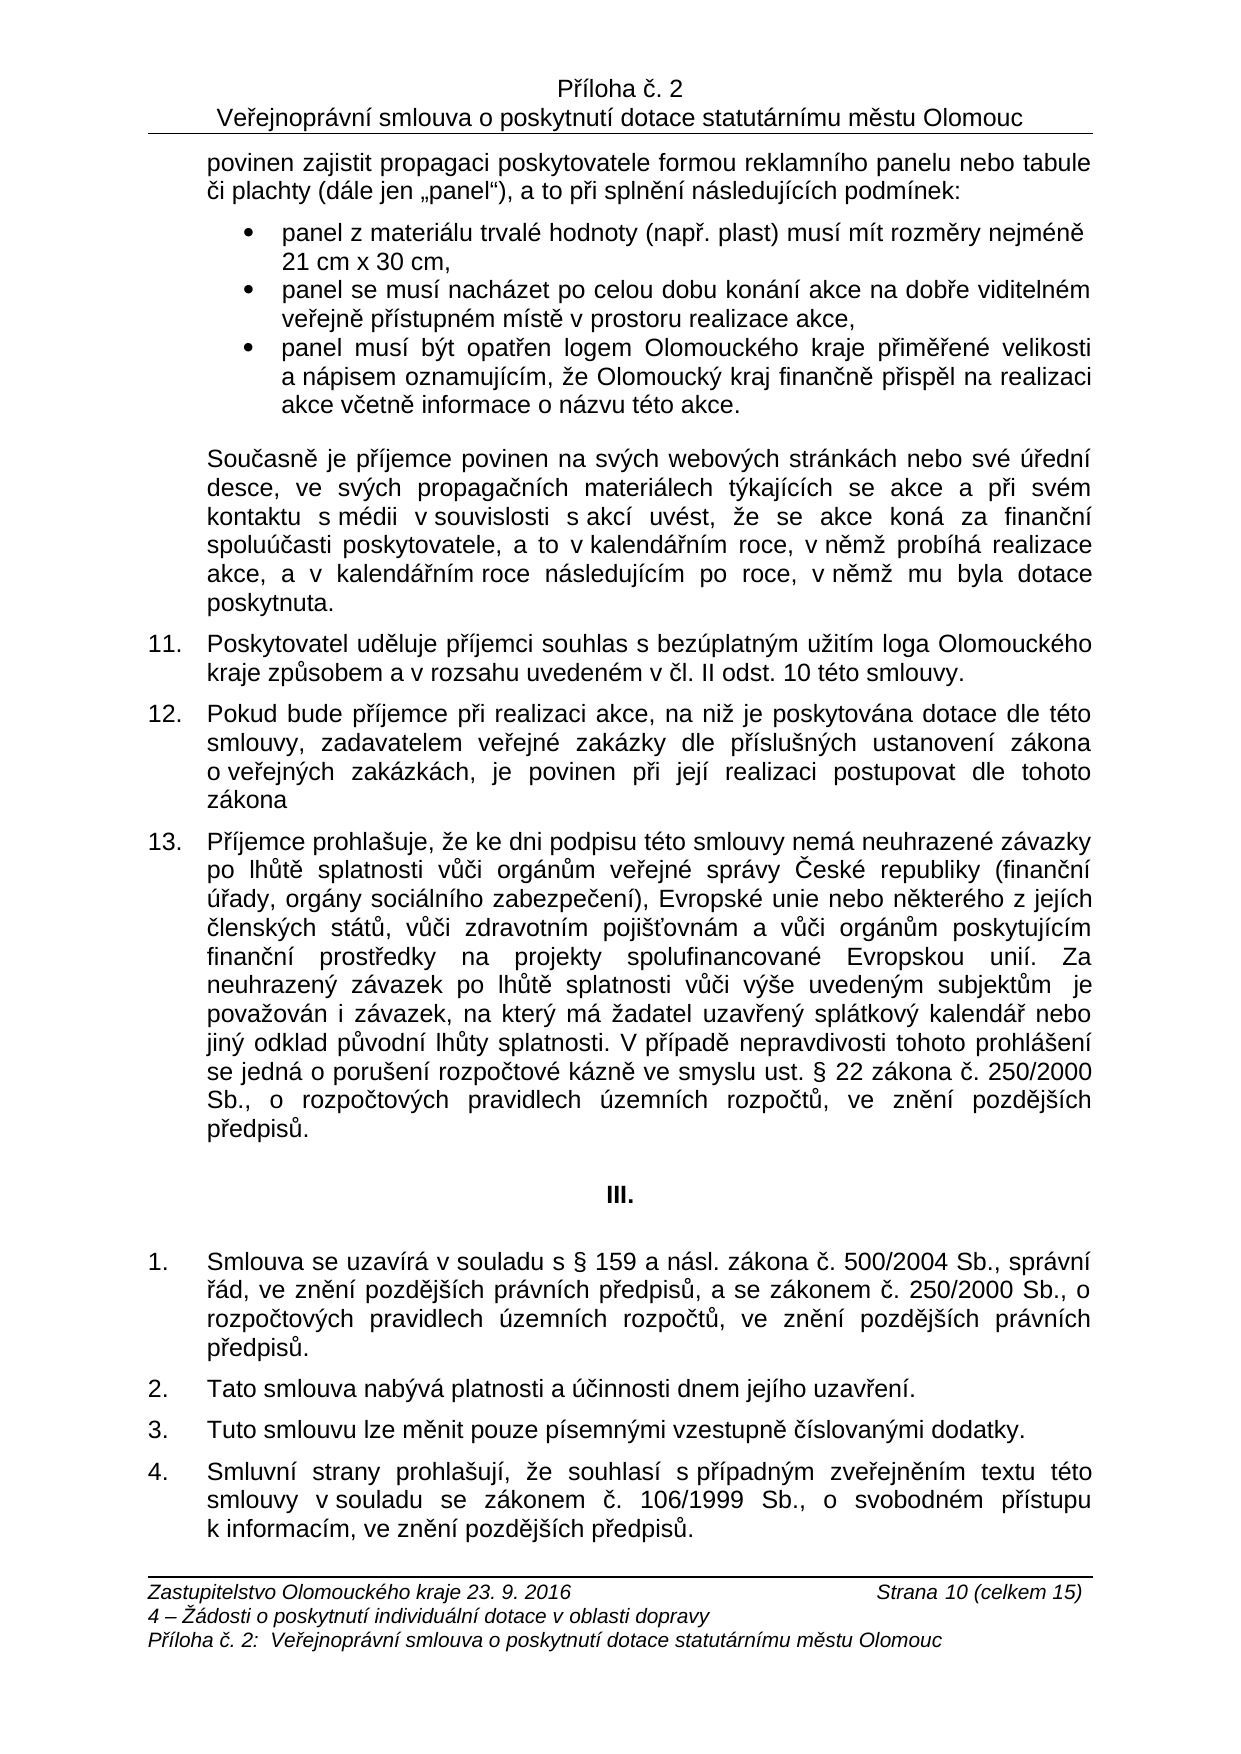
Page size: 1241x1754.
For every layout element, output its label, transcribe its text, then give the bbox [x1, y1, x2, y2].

list Pokud bude příjemce při realizaci akce, na niž je poskytována dotace dle této smlouvy, zadavatelem veřejné zakázky dle příslušných ustanovení zákona o veřejných zakázkách, je povinen při její realizaci postupovat dle tohoto zákona [148, 699, 1093, 814]
list panel musí být opatřen logem Olomouckého kraje přiměřené velikosti a nápisem oznamujícím, že Olomoucký kraj finančně přispěl na realizaci akce včetně informace o názvu této akce. [244, 333, 1093, 419]
list Smlouva se uzavírá v souladu s § 159 a násl. zákona č. 500/2004 Sb., správní řád, ve znění pozdějších právních předpisů, a se zákonem č. 250/2000 Sb., o rozpočtových pravidlech územních rozpočtů, ve znění pozdějších právních předpisů. [148, 1247, 1093, 1362]
list Smluvní strany prohlašují, že souhlasí s případným zveřejněním textu této smlouvy v souladu se zákonem č. 106/1999 Sb., o svobodném přístupu k informacím, ve znění pozdějších předpisů. [148, 1457, 1093, 1543]
list Příjemce prohlašuje, že ke dni podpisu této smlouvy nemá neuhrazené závazky po lhůtě splatnosti vůči orgánům veřejné správy České republiky (finanční úřady, orgány sociálního zabezpečení), Evropské unie nebo některého z jejích členských států, vůči zdravotním pojišťovnám a vůči orgánům poskytujícím finanční prostředky na projekty spolufinancované Evropskou unií. Za neuhrazený závazek po lhůtě splatnosti vůči výše uvedeným subjektům je považován i závazek, na který má žadatel uzavřený splátkový kalendář nebo jiný odklad původní lhůty splatnosti. V případě nepravdivosti tohoto prohlášení se jedná o porušení rozpočtové kázně ve smyslu ust. § 22 zákona č. 250/2000 Sb., o rozpočtových pravidlech územních rozpočtů, ve znění pozdějších předpisů. [148, 827, 1093, 1143]
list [148, 148, 1093, 205]
list Poskytovatel uděluje příjemci souhlas s bezúplatným užitím loga Olomouckého kraje způsobem a v rozsahu uvedeném v čl. II odst. 10 této smlouvy. [148, 629, 1093, 687]
text III. [148, 1180, 1093, 1209]
list panel z materiálu trvalé hodnoty (např. plast) musí mít rozměry nejméně 21 cm x 30 cm, [244, 218, 1093, 275]
text Současně je příjemce povinen na svých webových stránkách nebo své úřední desce, ve svých propagačních materiálech týkajících se akce a při svém kontaktu s médii v souvislosti s akcí uvést, že se akce koná za finanční spoluúčasti poskytovatele, a to v kalendářním roce, v němž probíhá realizace akce, a v kalendářním roce následujícím po roce, v němž mu byla dotace poskytnuta. [207, 444, 1093, 617]
list Tuto smlouvu lze měnit pouze písemnými vzestupně číslovanými dodatky. [148, 1415, 1093, 1444]
list Tato smlouva nabývá platnosti a účinnosti dnem jejího uzavření. [148, 1374, 1093, 1403]
list panel se musí nacházet po celou dobu konání akce na dobře viditelném veřejně přístupném místě v prostoru realizace akce, [244, 275, 1093, 333]
